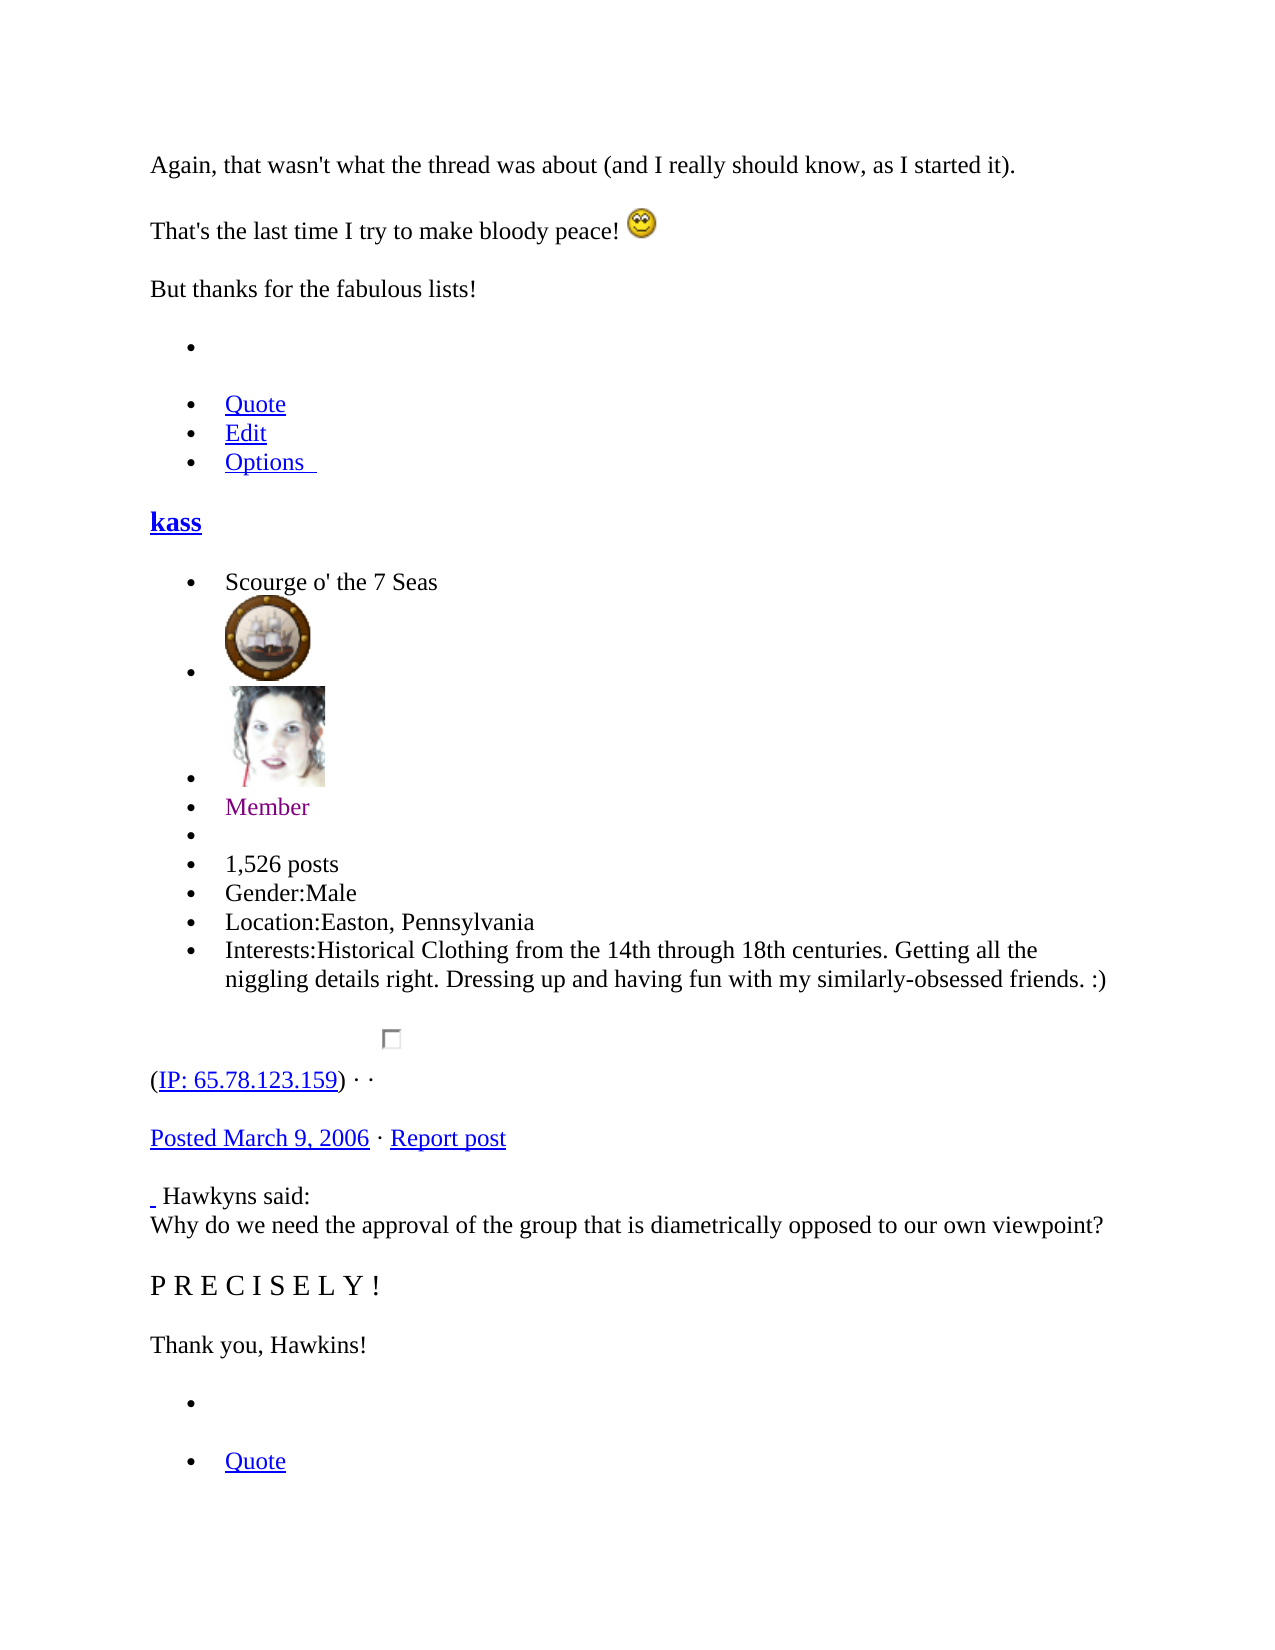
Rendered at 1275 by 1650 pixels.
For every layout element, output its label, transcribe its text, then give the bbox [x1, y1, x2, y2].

picture [225, 595, 311, 681]
text (IP: 65.78.123.159) · · [150, 1022, 1125, 1094]
text But thanks for the fabulous lists! [150, 274, 1125, 302]
text That's the last time I try to make bloody peace! [150, 208, 1125, 244]
text Thank you, Hawkins! [150, 1331, 1125, 1359]
text kass [150, 505, 1125, 537]
text Posted March 9, 2006 · Report post [150, 1123, 1125, 1152]
list Scourge o' the 7 Seas [187, 567, 1125, 595]
list Quote [187, 1446, 1125, 1475]
list 1,526 posts [187, 849, 1125, 878]
text P R E C I S E L Y ! [150, 1268, 1125, 1301]
list Member [187, 792, 1125, 820]
list Options [187, 447, 1125, 476]
text Hawkyns said: [150, 1181, 1125, 1210]
picture [626, 207, 658, 240]
list Quote [187, 389, 1125, 418]
picture [225, 686, 325, 787]
text Why do we need the approval of the group that is diametrically opposed to our own viewpoint? [150, 1210, 1125, 1239]
list Location:Easton, Pennsylvania [187, 907, 1125, 935]
text Again, that wasn't what the thread was about (and I really should know, as I started it). [150, 150, 1125, 179]
list Edit [187, 418, 1125, 447]
list Interests:Historical Clothing from the 14th through 18th centuries. Getting all the niggling details right. Dressing up and having fun with my similarly-obsessed friends. :) [187, 935, 1125, 993]
list Gender:Male [187, 878, 1125, 907]
